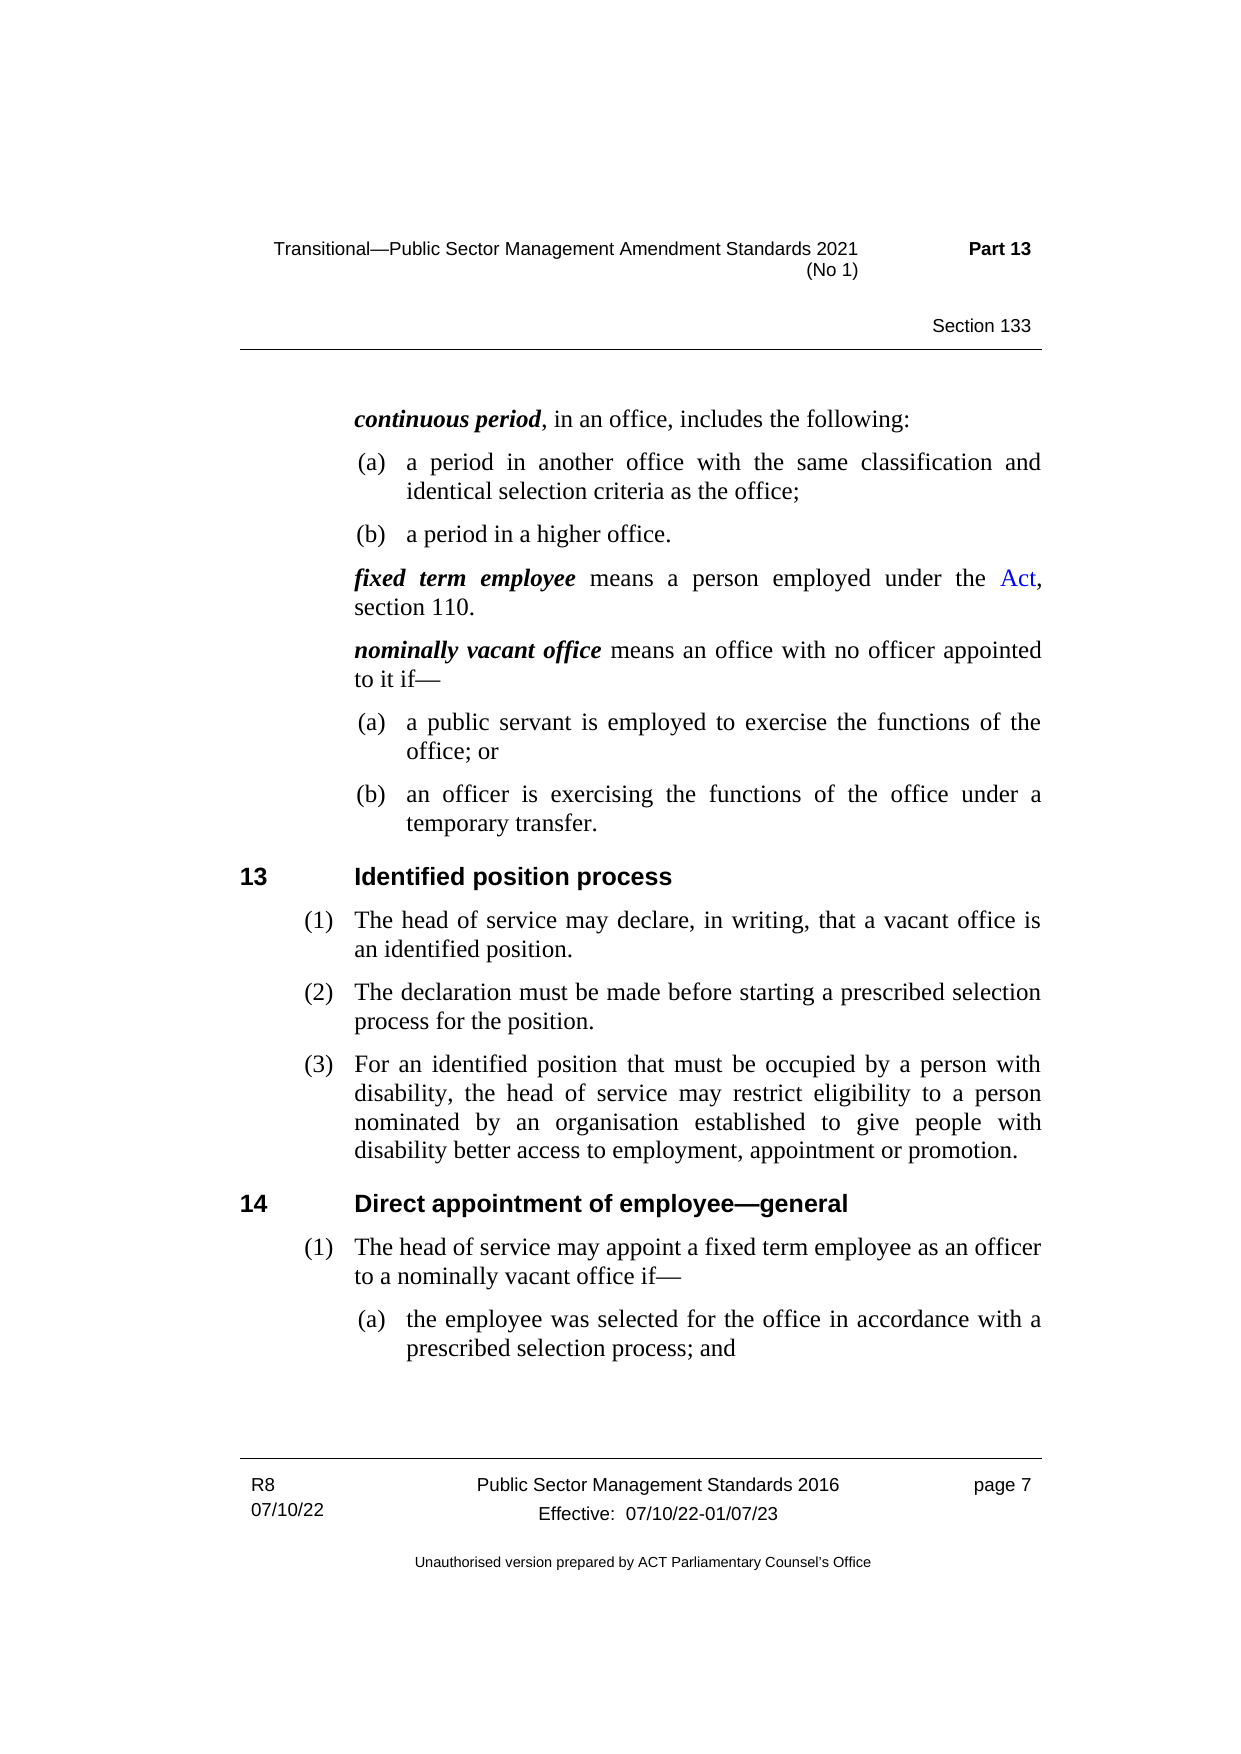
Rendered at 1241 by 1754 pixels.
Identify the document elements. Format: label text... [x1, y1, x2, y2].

text (3) For an identified position that must be occupied by a person with disability, the head of service may restrict eligibility to a person nominated by an organisation established to give people with disability better access to employment, appointment or promotion. [239, 1049, 1042, 1164]
text (1) The head of service may appoint a fixed term employee as an officer to a nominally vacant office if— [239, 1232, 1042, 1290]
text (b) an officer is exercising the functions of the office under a temporary transfer. [239, 779, 1042, 837]
text (1) The head of service may declare, in writing, that a vacant office is an identified position. [239, 905, 1042, 962]
text 14 Direct appointment of employee—general [239, 1189, 1042, 1218]
text nominally vacant office means an office with no officer appointed to it if— [354, 635, 1042, 692]
text (2) The declaration must be made before starting a prescribed selection process for the position. [239, 977, 1042, 1034]
text continuous period, in an office, includes the following: [354, 404, 1042, 433]
text (a) a period in another office with the same classification and identical selection criteria as the office; [239, 447, 1042, 505]
text (a) a public servant is employed to exercise the functions of the office; or [239, 707, 1042, 764]
text (b) a period in a higher office. [239, 519, 1042, 548]
text 13 Identified position process [239, 862, 1042, 890]
text (a) the employee was selected for the office in accordance with a prescribed selection process; and [239, 1304, 1042, 1362]
text fixed term employee means a person employed under the Act, section 110. [354, 563, 1042, 620]
